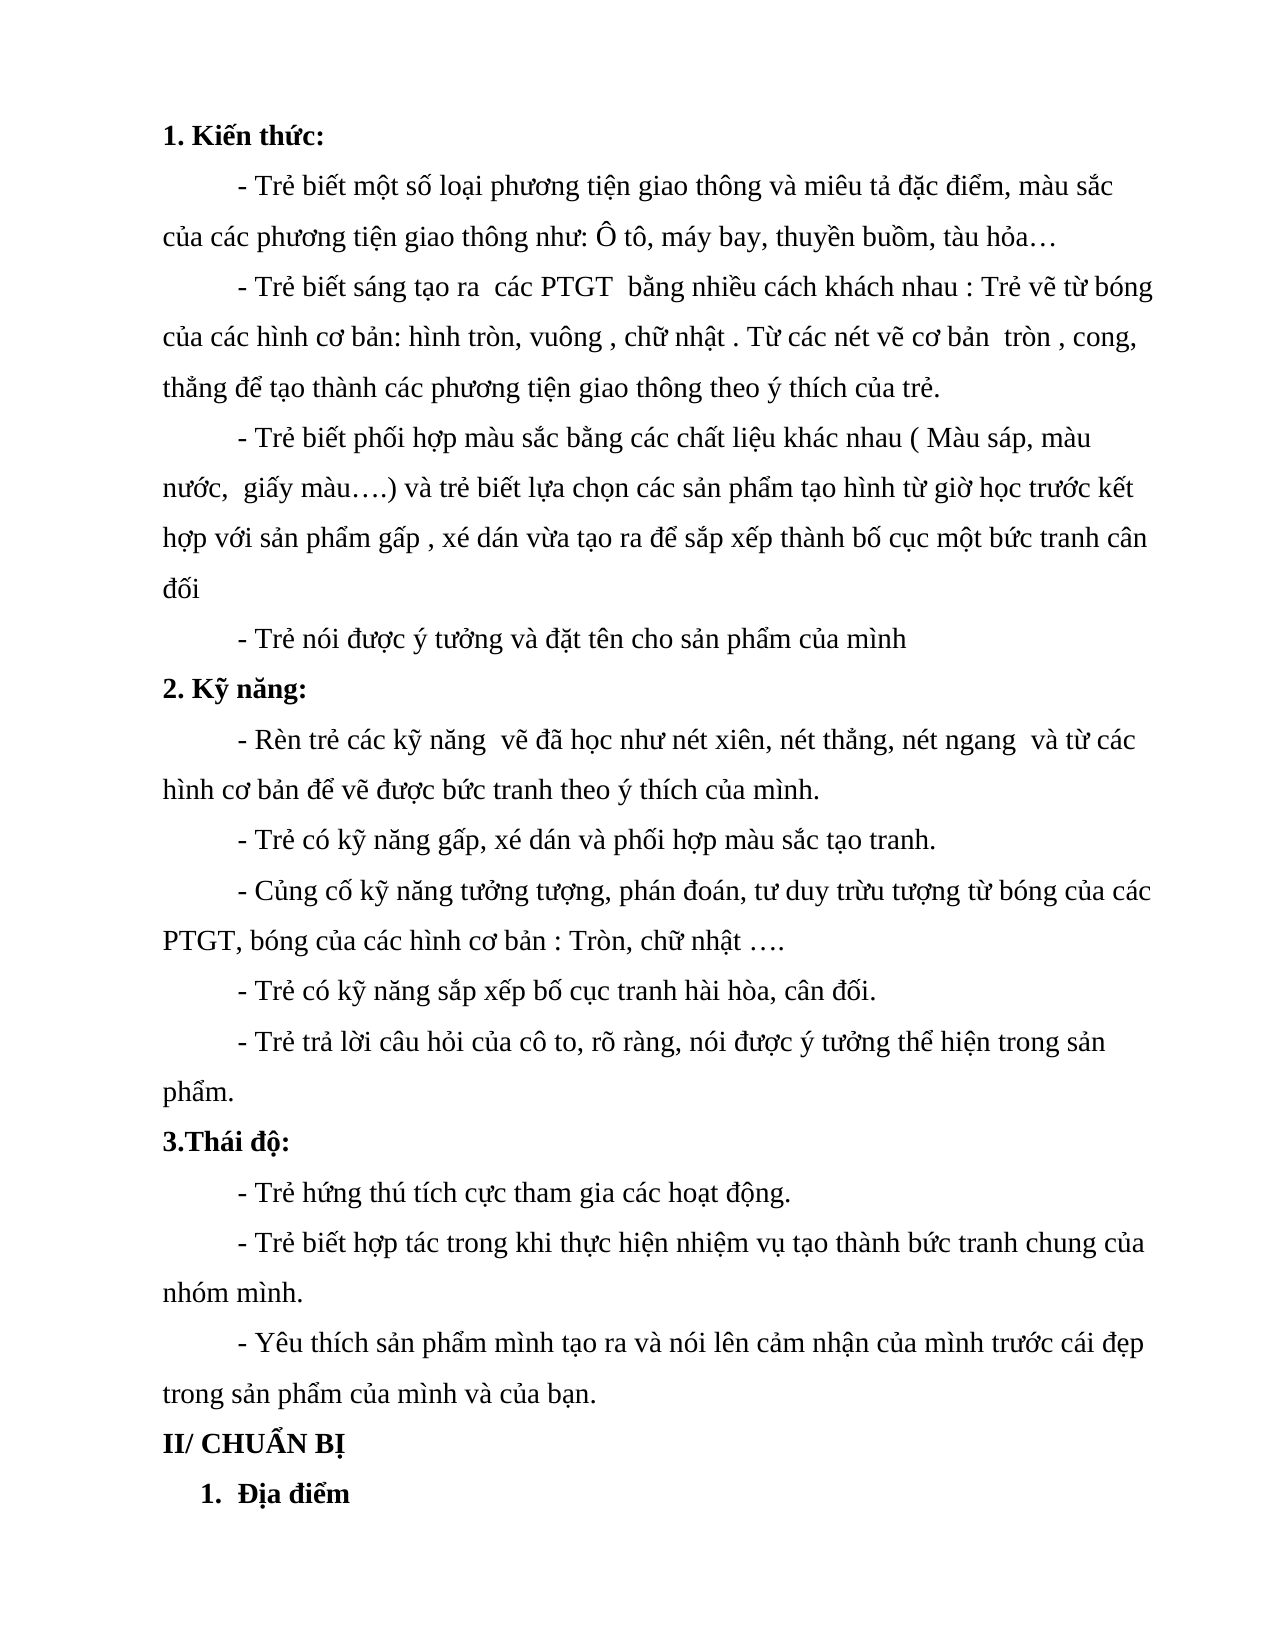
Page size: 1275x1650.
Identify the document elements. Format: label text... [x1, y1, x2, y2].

text 2. Kỹ năng: [162, 672, 1157, 705]
text - Trẻ trả lời câu hỏi của cô to, rõ ràng, nói được ý tưởng thể hiện trong sản phẩm. [162, 1024, 1157, 1108]
text - Trẻ biết một số loại phương tiện giao thông và miêu tả đặc điểm, màu sắc của các phương tiện giao thông như: Ô tô, máy bay, thuyền buồm, tàu hỏa… [162, 168, 1157, 252]
text - Trẻ hứng thú tích cực tham gia các hoạt động. [162, 1175, 1157, 1208]
text 1. Kiến thức: [162, 118, 1157, 152]
text - Trẻ có kỹ năng sắp xếp bố cục tranh hài hòa, cân đối. [162, 973, 1157, 1007]
text - Rèn trẻ các kỹ năng vẽ đã học như nét xiên, nét thẳng, nét ngang và từ các hình cơ bản để vẽ được bức tranh theo ý thích của mình. [162, 722, 1157, 806]
text II/ CHUẨN BỊ [162, 1426, 1157, 1460]
text - Trẻ nói được ý tưởng và đặt tên cho sản phẩm của mình [162, 621, 1157, 655]
text - Trẻ biết sáng tạo ra các PTGT bằng nhiều cách khách nhau : Trẻ vẽ từ bóng của các hình cơ bản: hình tròn, vuông , chữ nhật . Từ các nét vẽ cơ bản tròn , cong, thẳng để tạo thành các phương tiện giao thông theo ý thích của trẻ. [162, 269, 1157, 403]
text - Trẻ biết hợp tác trong khi thực hiện nhiệm vụ tạo thành bức tranh chung của nhóm mình. [162, 1225, 1157, 1309]
text - Trẻ có kỹ năng gấp, xé dán và phối hợp màu sắc tạo tranh. [162, 822, 1157, 856]
text - Trẻ biết phối hợp màu sắc bằng các chất liệu khác nhau ( Màu sáp, màu nước, giấy màu….) và trẻ biết lựa chọn các sản phẩm tạo hình từ giờ học trước kết hợp với sản phẩm gấp , xé dán vừa tạo ra để sắp xếp thành bố cục một bức tranh cân đối [162, 420, 1157, 604]
text - Củng cố kỹ năng tưởng tượng, phán đoán, tư duy trừu tượng từ bóng của các PTGT, bóng của các hình cơ bản : Tròn, chữ nhật …. [162, 873, 1157, 957]
list Địa điểm [200, 1477, 1157, 1510]
text - Yêu thích sản phẩm mình tạo ra và nói lên cảm nhận của mình trước cái đẹp trong sản phẩm của mình và của bạn. [162, 1326, 1157, 1409]
text 3.Thái độ: [162, 1124, 1157, 1158]
